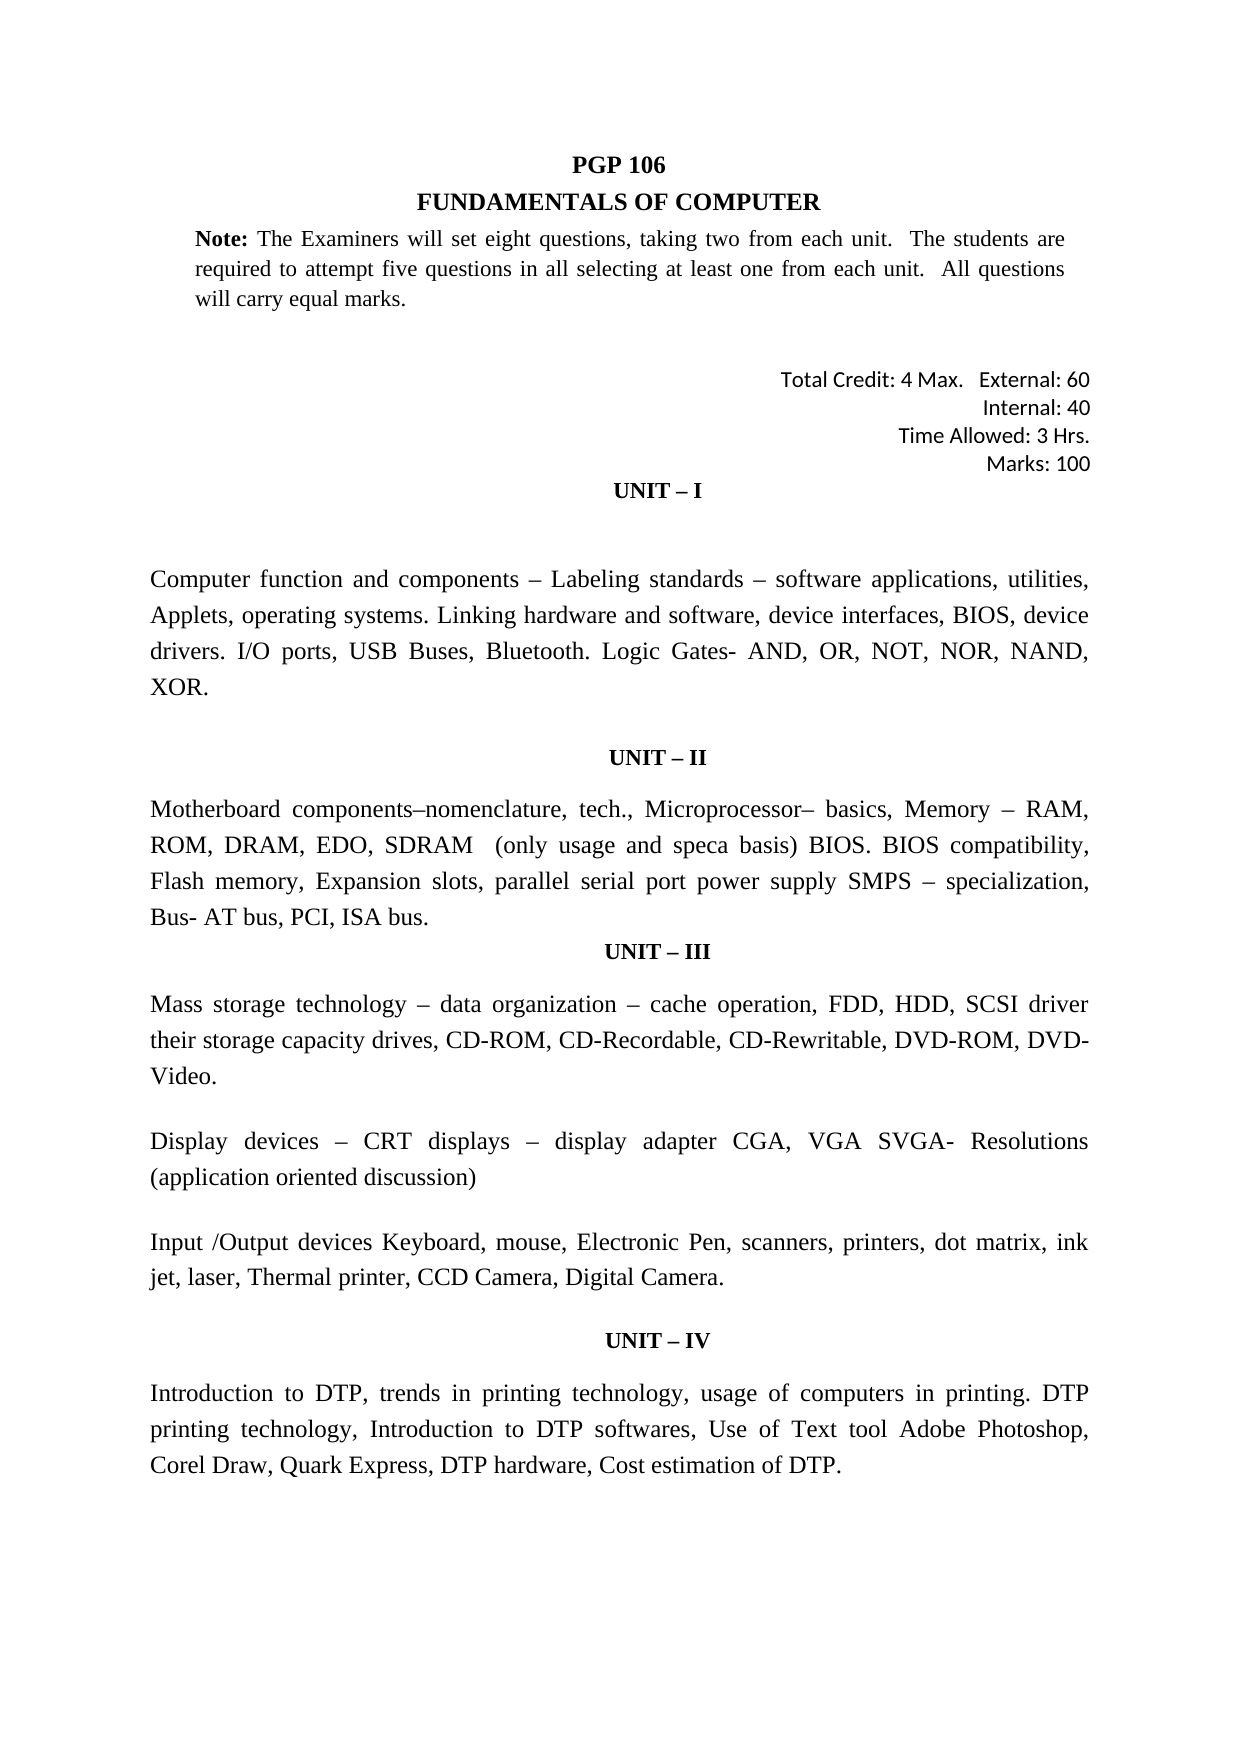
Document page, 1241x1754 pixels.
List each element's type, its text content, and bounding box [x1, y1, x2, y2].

text Input /Output devices Keyboard, mouse, Electronic Pen, scanners, printers, dot matrix, ink jet, laser, Thermal printer, CCD Camera, Digital Camera. [150, 1227, 1090, 1291]
text Display devices – CRT displays – display adapter CGA, VGA SVGA- Resolutions (application oriented discussion) [150, 1126, 1090, 1191]
text PGP 106 [150, 150, 1087, 179]
text Motherboard components–nomenclature, tech., Microprocessor– basics, Memory – RAM, ROM, DRAM, EDO, SDRAM (only usage and speca basis) BIOS. BIOS compatibility, Flash memory, Expansion slots, parallel serial port power supply SMPS – specialization, Bus- AT bus, PCI, ISA bus. [150, 794, 1090, 931]
text Computer function and components – Labeling standards – software applications, utilities, Applets, operating systems. Linking hardware and software, device interfaces, BIOS, device drivers. I/O ports, USB Buses, Bluetooth. Logic Gates- AND, OR, NOT, NOR, NAND, XOR. [150, 564, 1090, 700]
text Introduction to DTP, trends in printing technology, usage of computers in printing. DTP printing technology, Introduction to DTP softwares, Use of Text tool Adobe Photoshop, Corel Draw, Quark Express, DTP hardware, Cost estimation of DTP. [150, 1378, 1090, 1479]
text Time Allowed: 3 Hrs. [150, 421, 1090, 449]
text UNIT – I [225, 477, 1090, 503]
text Marks: 100 [150, 449, 1090, 477]
text UNIT – IV [225, 1327, 1090, 1353]
text Mass storage technology – data organization – cache operation, FDD, HDD, SCSI driver their storage capacity drives, CD-ROM, CD-Recordable, CD-Rewritable, DVD-ROM, DVD-Video. [150, 989, 1090, 1090]
text FUNDAMENTALS OF COMPUTER [150, 187, 1087, 216]
text Total Credit: 4 Max. External: 60 [150, 365, 1090, 393]
text Note: The Examiners will set eight questions, taking two from each unit. The students are required to attempt five questions in all selecting at least one from each unit. All questions will carry equal marks. [195, 224, 1066, 311]
text UNIT – III [225, 938, 1090, 965]
text Internal: 40 [150, 393, 1090, 421]
text UNIT – II [225, 743, 1090, 770]
